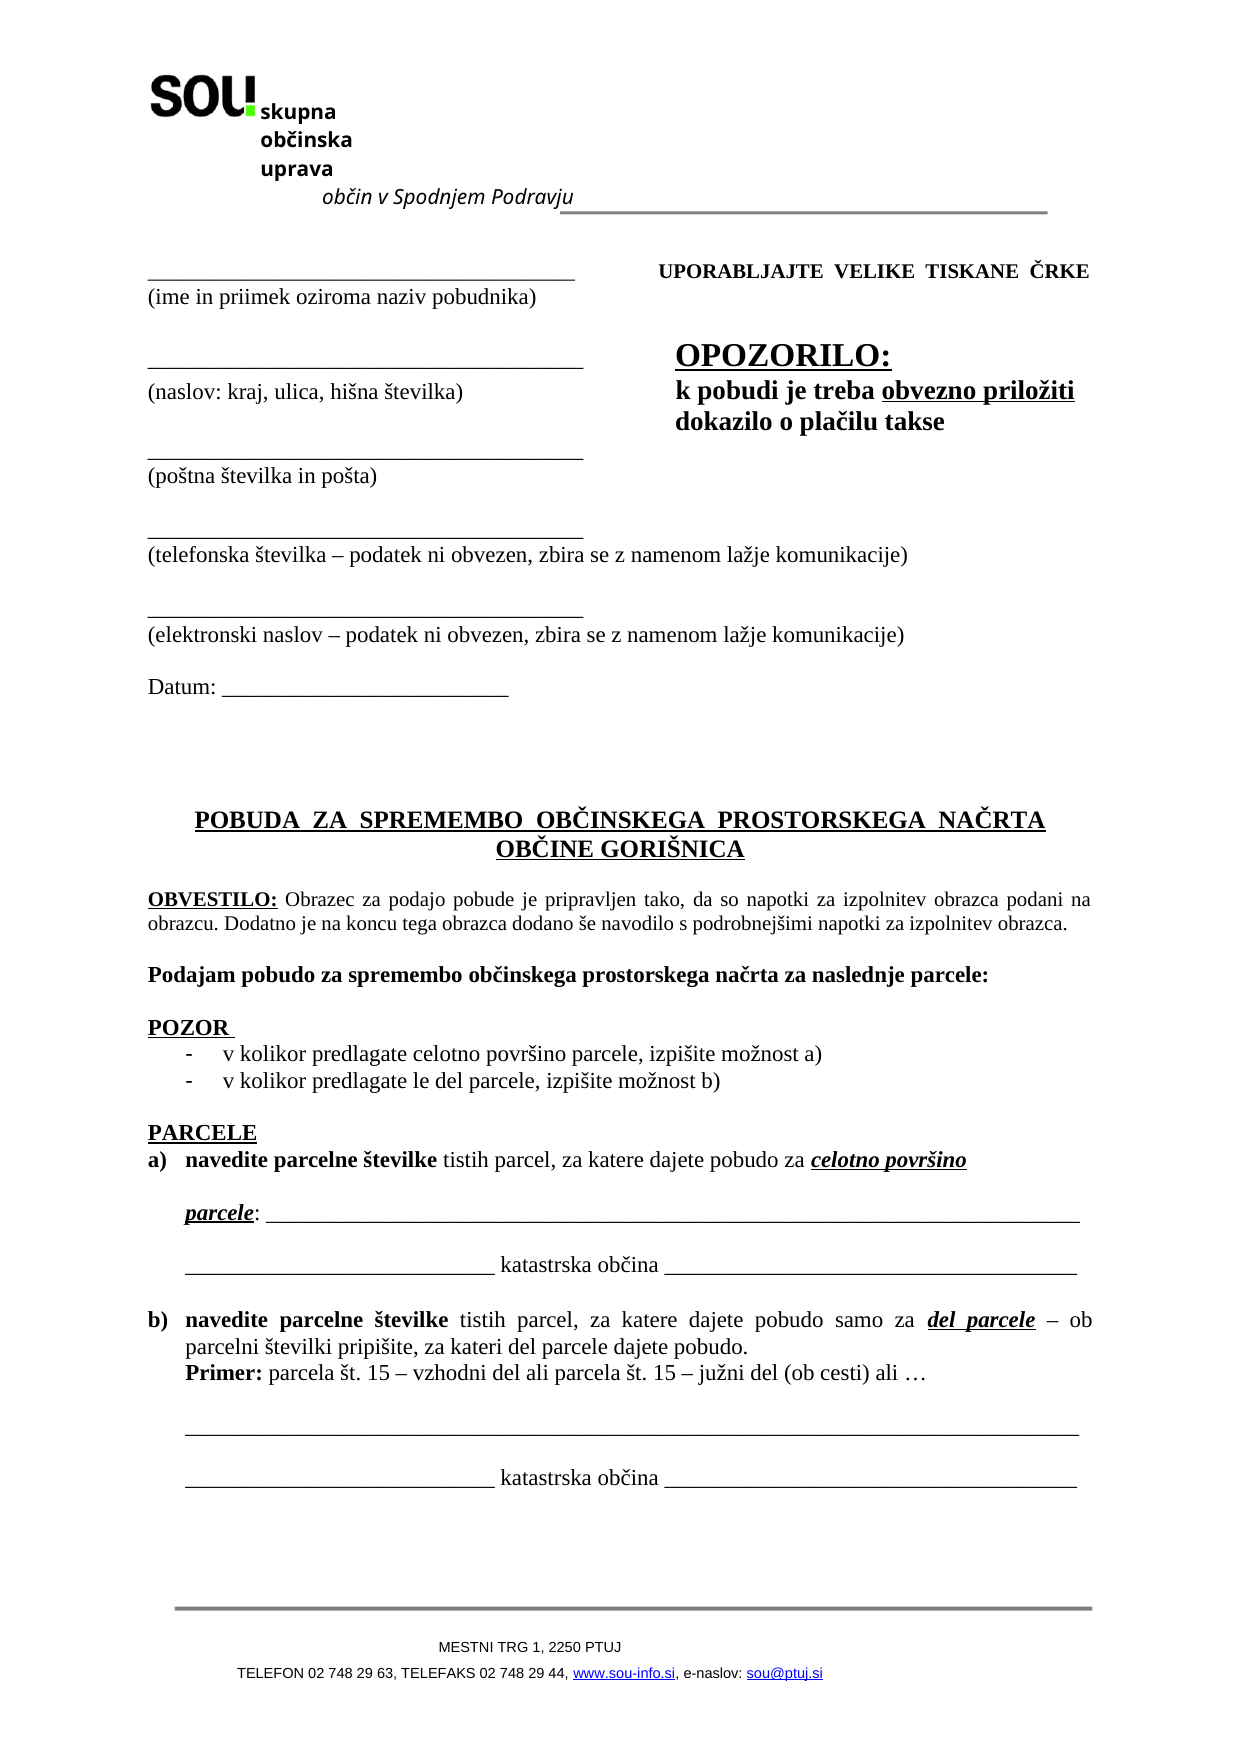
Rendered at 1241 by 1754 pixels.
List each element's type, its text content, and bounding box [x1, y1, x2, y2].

text Primer: parcela št. 15 – vzhodni del ali parcela št. 15 – južni del (ob cesti) ali … [185, 1359, 1093, 1385]
text ______________________________________ [148, 515, 1093, 542]
text (poštna številka in pošta) [148, 462, 1093, 489]
text (telefonska številka – podatek ni obvezen, zbira se z namenom lažje komunikacije) [148, 542, 1093, 568]
picture [173, 1596, 1093, 1620]
text PARCELE [148, 1119, 1093, 1146]
list navedite parcelne številke tistih parcel, za katere dajete pobudo samo za del parcele – ob parcelni številki pripišite, za kateri del parcele dajete pobudo. [148, 1306, 1093, 1359]
list navedite parcelne številke tistih parcel, za katere dajete pobudo za celotno površino [148, 1146, 1093, 1172]
text ______________________________________ OPOZORILO: [148, 336, 1093, 374]
text _________________________________________ UPORABLJAJTE VELIKE TISKANE ČRKE [148, 259, 1093, 283]
picture [147, 73, 260, 120]
text (naslov: kraj, ulica, hišna številka) k pobudi je treba obvezno priložiti [148, 374, 1093, 405]
list v kolikor predlagate le del parcele, izpišite možnost b) [185, 1067, 1093, 1093]
text Podajam pobudo za spremembo občinskega prostorskega načrta za naslednje parcele: [148, 961, 1093, 987]
text (ime in priimek oziroma naziv pobudnika) [148, 283, 1093, 309]
text Datum: _________________________ [148, 673, 1093, 700]
text POZOR [148, 1014, 1093, 1040]
list v kolikor predlagate celotno površino parcele, izpišite možnost a) [185, 1040, 1093, 1067]
text (elektronski naslov – podatek ni obvezen, zbira se z namenom lažje komunikacije) [148, 621, 1093, 647]
text ______________________________________ [148, 594, 1093, 621]
text parcele: _______________________________________________________________________ [148, 1198, 1093, 1225]
text dokazilo o plačilu takse [148, 405, 1093, 436]
text ______________________________________ [148, 436, 1093, 462]
list ______________________________________________________________________________ [148, 1412, 1093, 1438]
text OBVESTILO: Obrazec za podajo pobude je pripravljen tako, da so napotki za izpolnitev obrazca podani na obrazcu. Dodatno je na koncu tega obrazca dodano še navodilo s podrobnejšimi napotki za izpolnitev obrazca. [148, 887, 1093, 935]
list ___________________________ katastrska občina ____________________________________ [148, 1251, 1093, 1278]
list ___________________________ katastrska občina ____________________________________ [148, 1464, 1093, 1491]
text POBUDA ZA SPREMEMBO OBČINSKEGA PROSTORSKEGA NAČRTA OBČINE GORIŠNICA [148, 805, 1093, 863]
